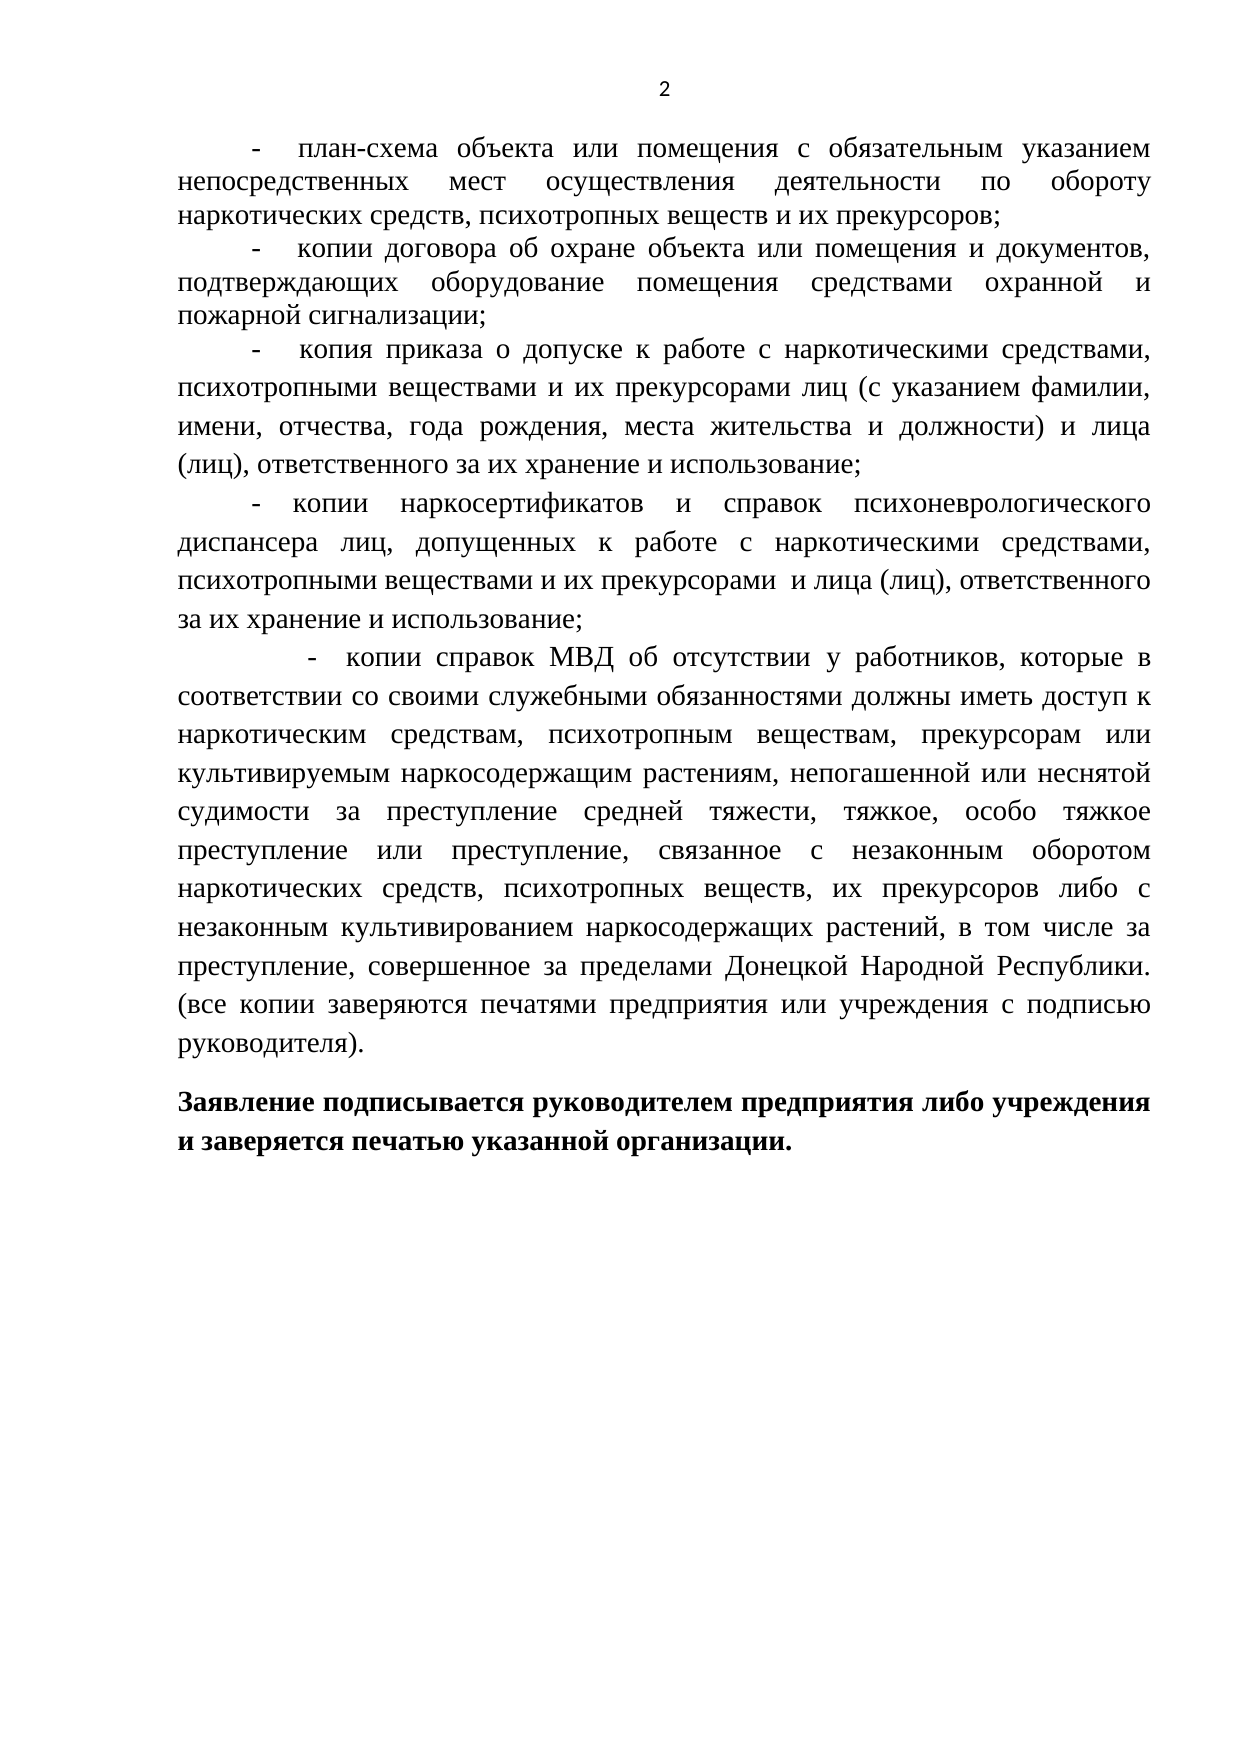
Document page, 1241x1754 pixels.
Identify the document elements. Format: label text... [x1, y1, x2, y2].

text - копии справок МВД об отсутствии у работников, которые в соответствии со своими служебными обязанностями должны иметь доступ к наркотическим средствам, психотропным веществам, прекурсорам или культивируемым наркосодержащим растениям, непогашенной или неснятой судимости за преступление средней тяжести, тяжкое, особо тяжкое преступление или преступление, связанное с незаконным оборотом наркотических средств, психотропных веществ, их прекурсоров либо с незаконным культивированием наркосодержащих растений, в том числе за преступление, совершенное за пределами Донецкой Народной Республики. (все копии заверяются печатями предприятия или учреждения с подписью руководителя). [177, 639, 1152, 1058]
text Заявление подписывается руководителем предприятия либо учреждения и заверяется печатью указанной организации. [177, 1084, 1152, 1156]
text - копии договора об охране объекта или помещения и документов, подтверждающих оборудование помещения средствами охранной и пожарной сигнализации; [177, 230, 1152, 331]
text - копия приказа о допуске к работе с наркотическими средствами, психотропными веществами и их прекурсорами лиц (с указанием фамилии, имени, отчества, года рождения, места жительства и должности) и лица (лиц), ответственного за их хранение и использование; [177, 331, 1152, 480]
text - план-схема объекта или помещения с обязательным указанием непосредственных мест осуществления деятельности по обороту наркотических средств, психотропных веществ и их прекурсоров; [177, 130, 1152, 230]
text - копии наркосертификатов и справок психоневрологического диспансера лиц, допущенных к работе с наркотическими средствами, психотропными веществами и их прекурсорами и лица (лиц), ответственного за их хранение и использование; [177, 485, 1152, 634]
